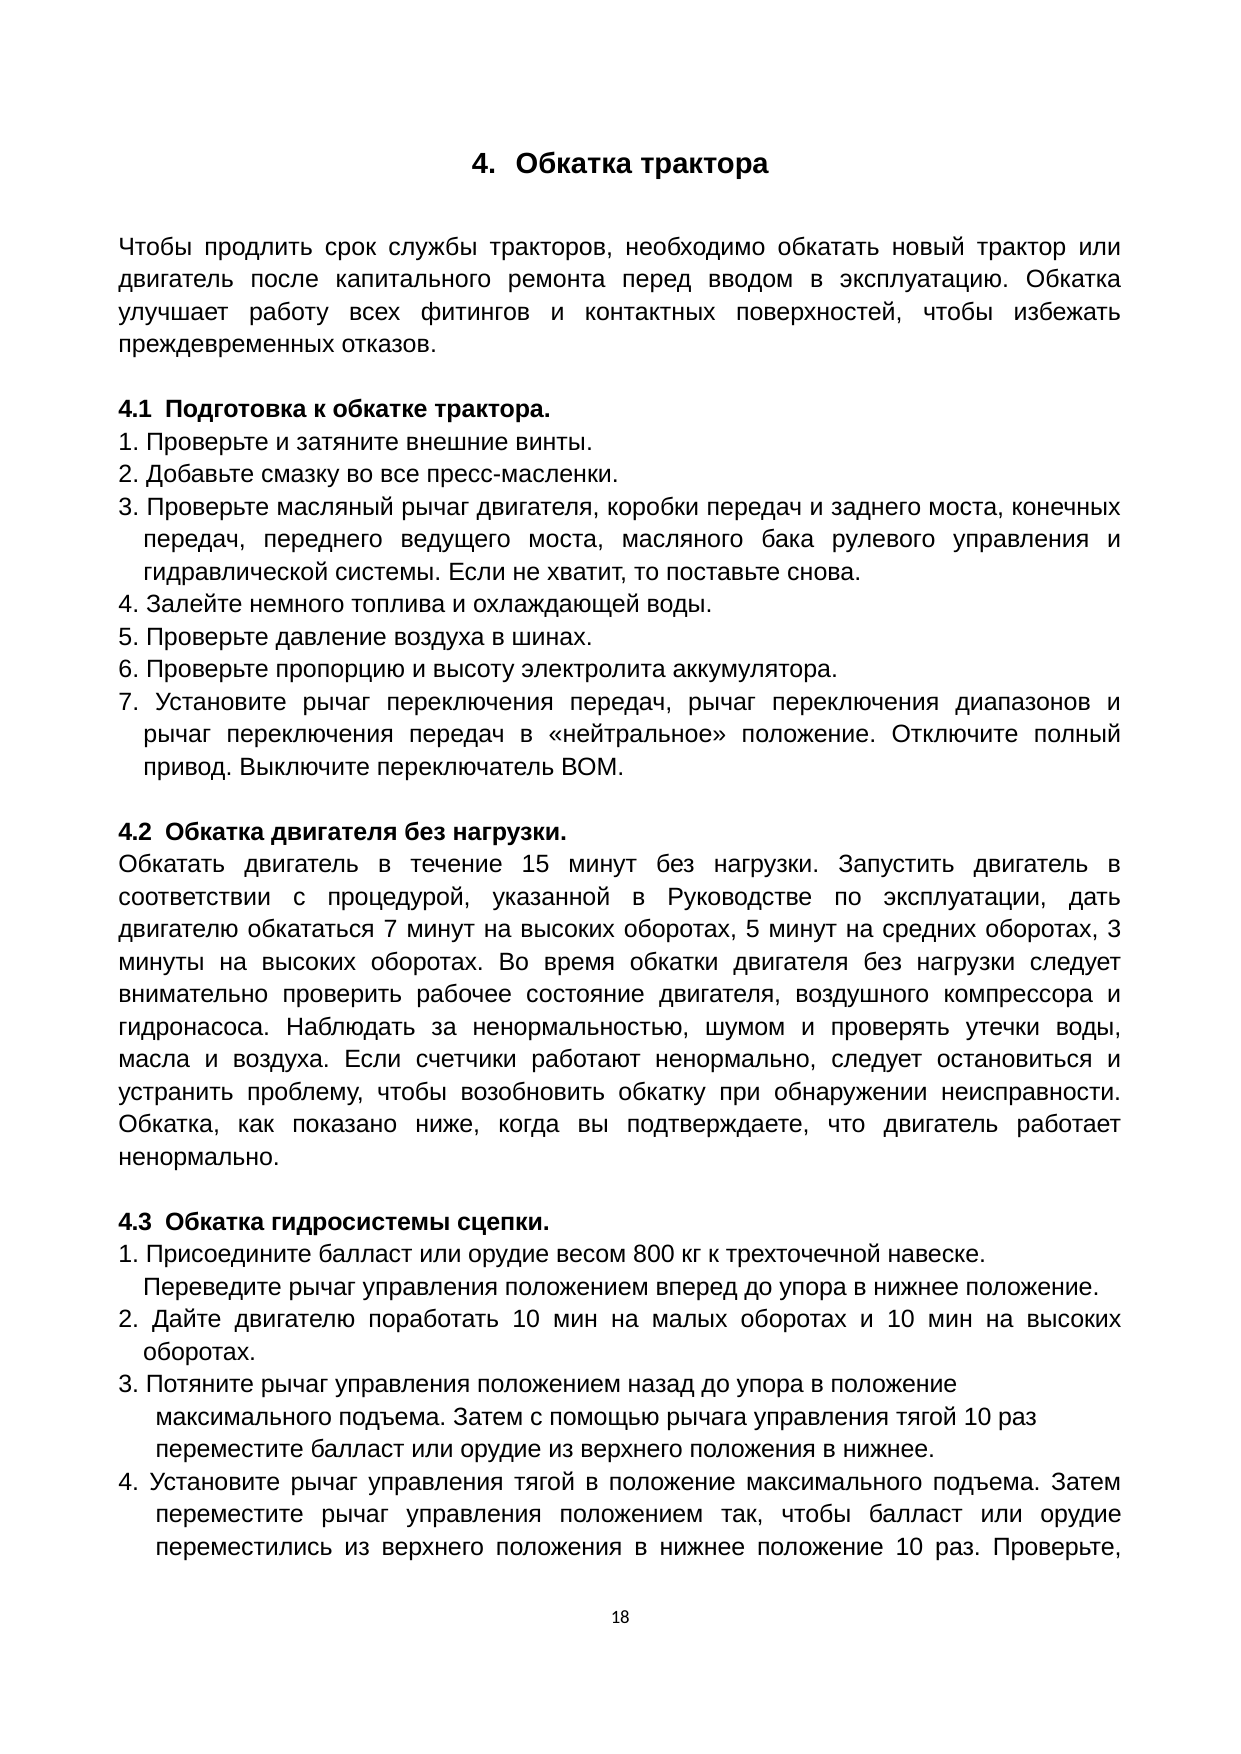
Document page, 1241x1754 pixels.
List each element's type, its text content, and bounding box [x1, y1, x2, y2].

text 4.1 Подготовка к обкатке трактора. [118, 392, 1122, 424]
text 6. Проверьте пропорцию и высоту электролита аккумулятора. [118, 652, 1122, 684]
text 7. Установите рычаг переключения передач, рычаг переключения диапазонов и рычаг переключения передач в «нейтральное» положение. Отключите полный привод. Выключите переключатель ВОМ. [118, 684, 1122, 782]
text Обкатать двигатель в течение 15 минут без нагрузки. Запустить двигатель в соответствии с процедурой, указанной в Руководстве по эксплуатации, дать двигателю обкататься 7 минут на высоких оборотах, 5 минут на средних оборотах, 3 минуты на высоких оборотах. Во время обкатки двигателя без нагрузки следует внимательно проверить рабочее состояние двигателя, воздушного компрессора и гидронасоса. Наблюдать за ненормальностью, шумом и проверять утечки воды, масла и воздуха. Если счетчики работают ненормально, следует остановиться и устранить проблему, чтобы возобновить обкатку при обнаружении неисправности. Обкатка, как показано ниже, когда вы подтверждаете, что двигатель работает ненормально. [118, 847, 1122, 1172]
text 1. Проверьте и затяните внешние винты. [118, 424, 1122, 457]
text Чтобы продлить срок службы тракторов, необходимо обкатать новый трактор или двигатель после капитального ремонта перед вводом в эксплуатацию. Обкатка улучшает работу всех фитингов и контактных поверхностей, чтобы избежать преждевременных отказов. [118, 229, 1122, 359]
text 4.2 Обкатка двигателя без нагрузки. [118, 814, 1122, 847]
text 3. Потяните рычаг управления положением назад до упора в положение максимального подъема. Затем с помощью рычага управления тягой 10 раз переместите балласт или орудие из верхнего положения в нижнее. [118, 1367, 1122, 1464]
text 4. Залейте немного топлива и охлаждающей воды. [118, 587, 1122, 619]
text 5. Проверьте давление воздуха в шинах. [118, 619, 1122, 652]
text 4.3 Обкатка гидросистемы сцепки. [118, 1204, 1122, 1237]
subtitle Обкатка трактора [118, 130, 1122, 195]
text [118, 1464, 1122, 1562]
text 2. Добавьте смазку во все пресс-масленки. [118, 457, 1122, 489]
text 2. Дайте двигателю поработать 10 мин на малых оборотах и 10 мин на высоких оборотах. [118, 1302, 1122, 1367]
text 1. Присоедините балласт или орудие весом 800 кг к трехточечной навеске. Переведите рычаг управления положением вперед до упора в нижнее положение. [118, 1237, 1122, 1302]
text 3. Проверьте масляный рычаг двигателя, коробки передач и заднего моста, конечных передач, переднего ведущего моста, масляного бака рулевого управления и гидравлической системы. Если не хватит, то поставьте снова. [118, 489, 1122, 587]
